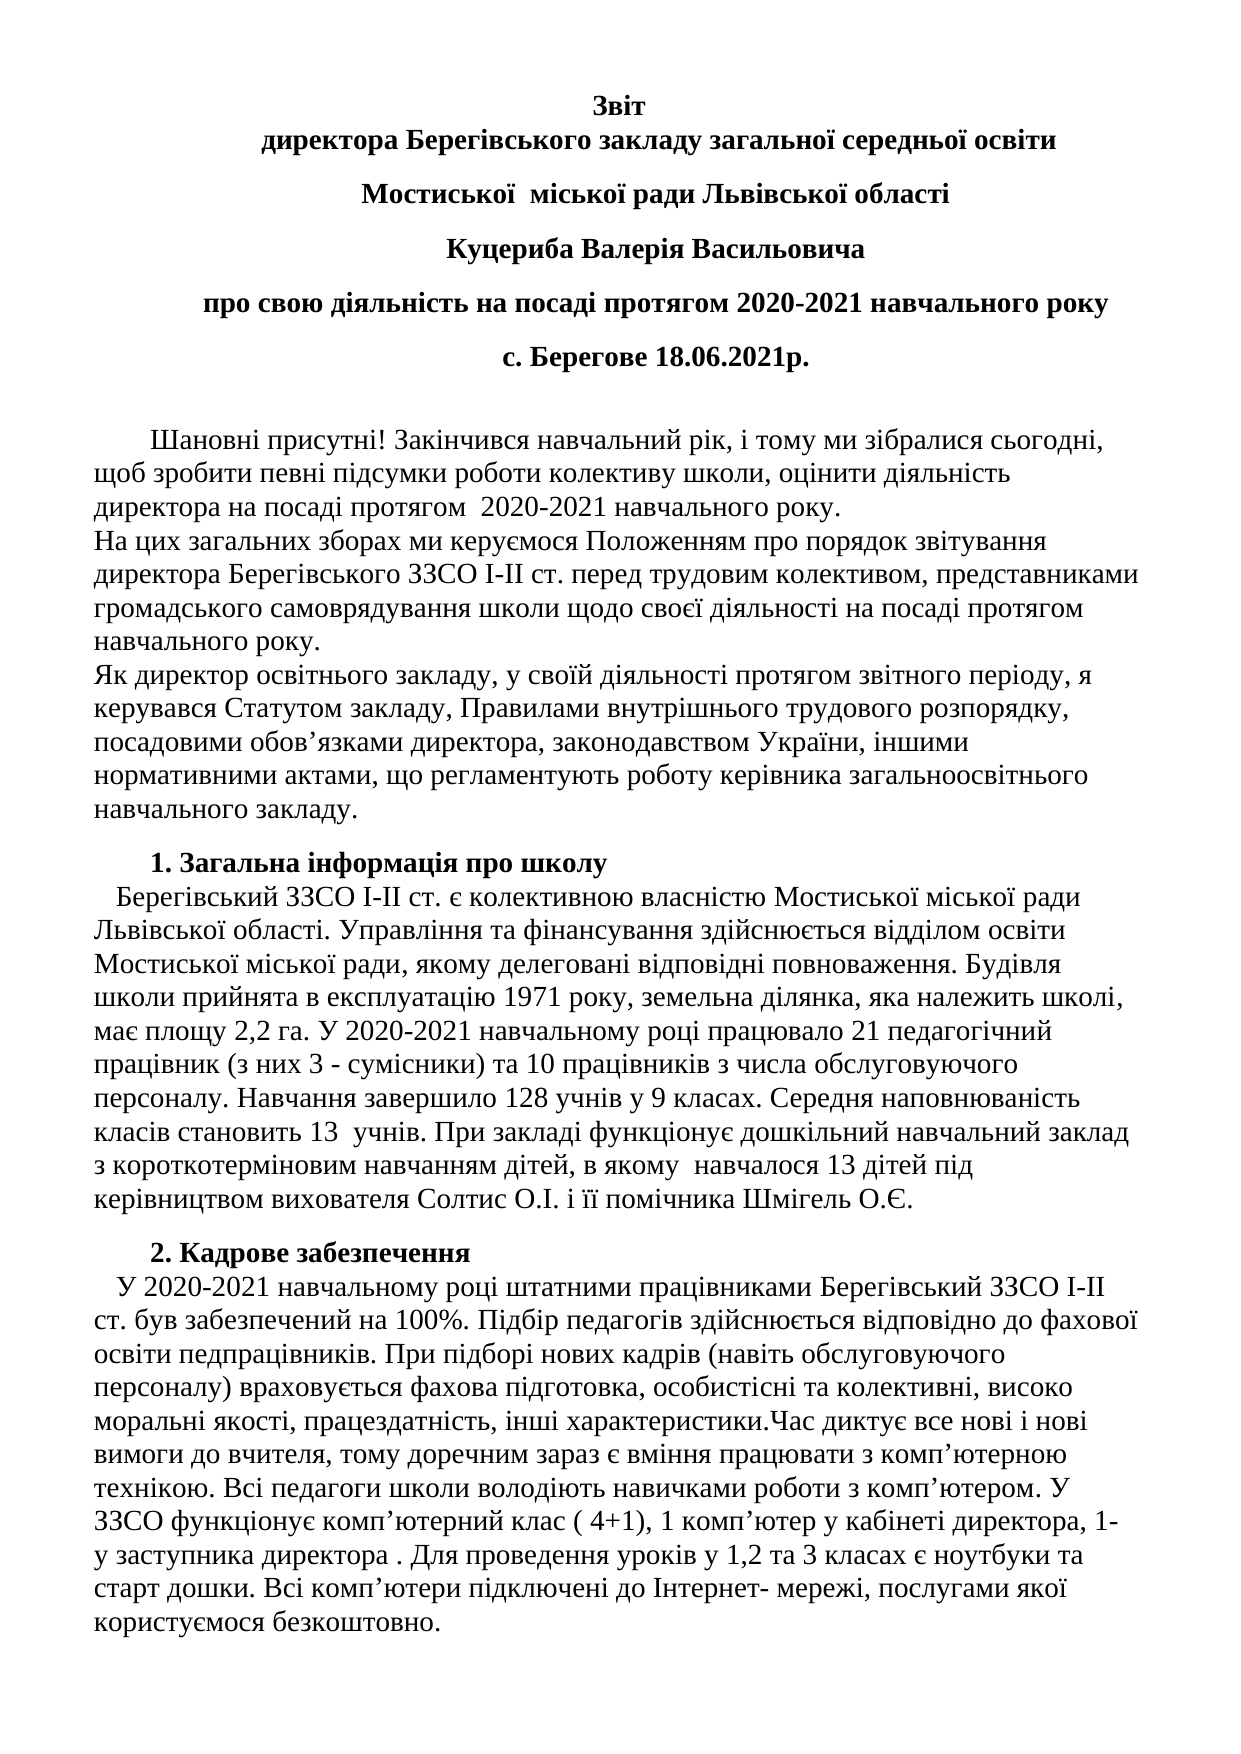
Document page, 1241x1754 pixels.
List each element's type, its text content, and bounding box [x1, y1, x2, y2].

text с. Берегове 18.06.2021р. [94, 339, 1144, 401]
text 1. Загальна інформація про школу Берегівський ЗЗСО І-ІІ ст. є колективною власністю Мостиської міської ради Львівської області. Управління та фінансування здійснюється відділом освіти Мостиської міської ради, якому делеговані відповідні повноваження. Будівля школи прийнята в експлуатацію 1971 року, земельна ділянка, яка належить школі, має площу . У 2020-2021 навчальному році працювало 21 педагогічний працівник (з них 3 - сумісники) та 10 працівників з числа обслуговуючого персоналу. Навчання завершило 128 учнів у 9 класах. Середня наповнюваність класів становить 13 учнів. При закладі функціонує дошкільний навчальний заклад з короткотерміновим навчанням дітей, в якому навчалося 13 дітей під керівництвом вихователя Солтис О.І. і її помічника Шмігель О.Є. [94, 845, 1144, 1214]
text про свою діяльність на посаді протягом 2020-2021 навчального року [94, 285, 1144, 319]
text Шановні присутні! Закінчився навчальний рік, і тому ми зібралися сьогодні, щоб зробити певні підсумки роботи колективу школи, оцінити діяльність директора на посаді протягом 2020-2021 навчального року. На цих загальних зборах ми керуємося Положенням про порядок звітування директора Берегівського ЗЗСО І-ІІ ст. перед трудовим колективом, представниками громадського самоврядування школи щодо своєї діяльності на посаді протягом навчального року. Як директор освітнього закладу, у своїй діяльності протягом звітного періоду, я керувався Статутом закладу, Правилами внутрішнього трудового розпорядку, посадовими обов’язками директора, законодавством України, іншими нормативними актами, що регламентують роботу керівника загальноосвітнього навчального закладу. [94, 422, 1144, 824]
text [94, 1235, 1144, 1638]
text Звіт директора Берегівського закладу загальної середньої освіти [94, 88, 1144, 156]
text Куцериба Валерія Васильовича [94, 231, 1144, 264]
text Мостиської міської ради Львівської області [94, 176, 1144, 210]
